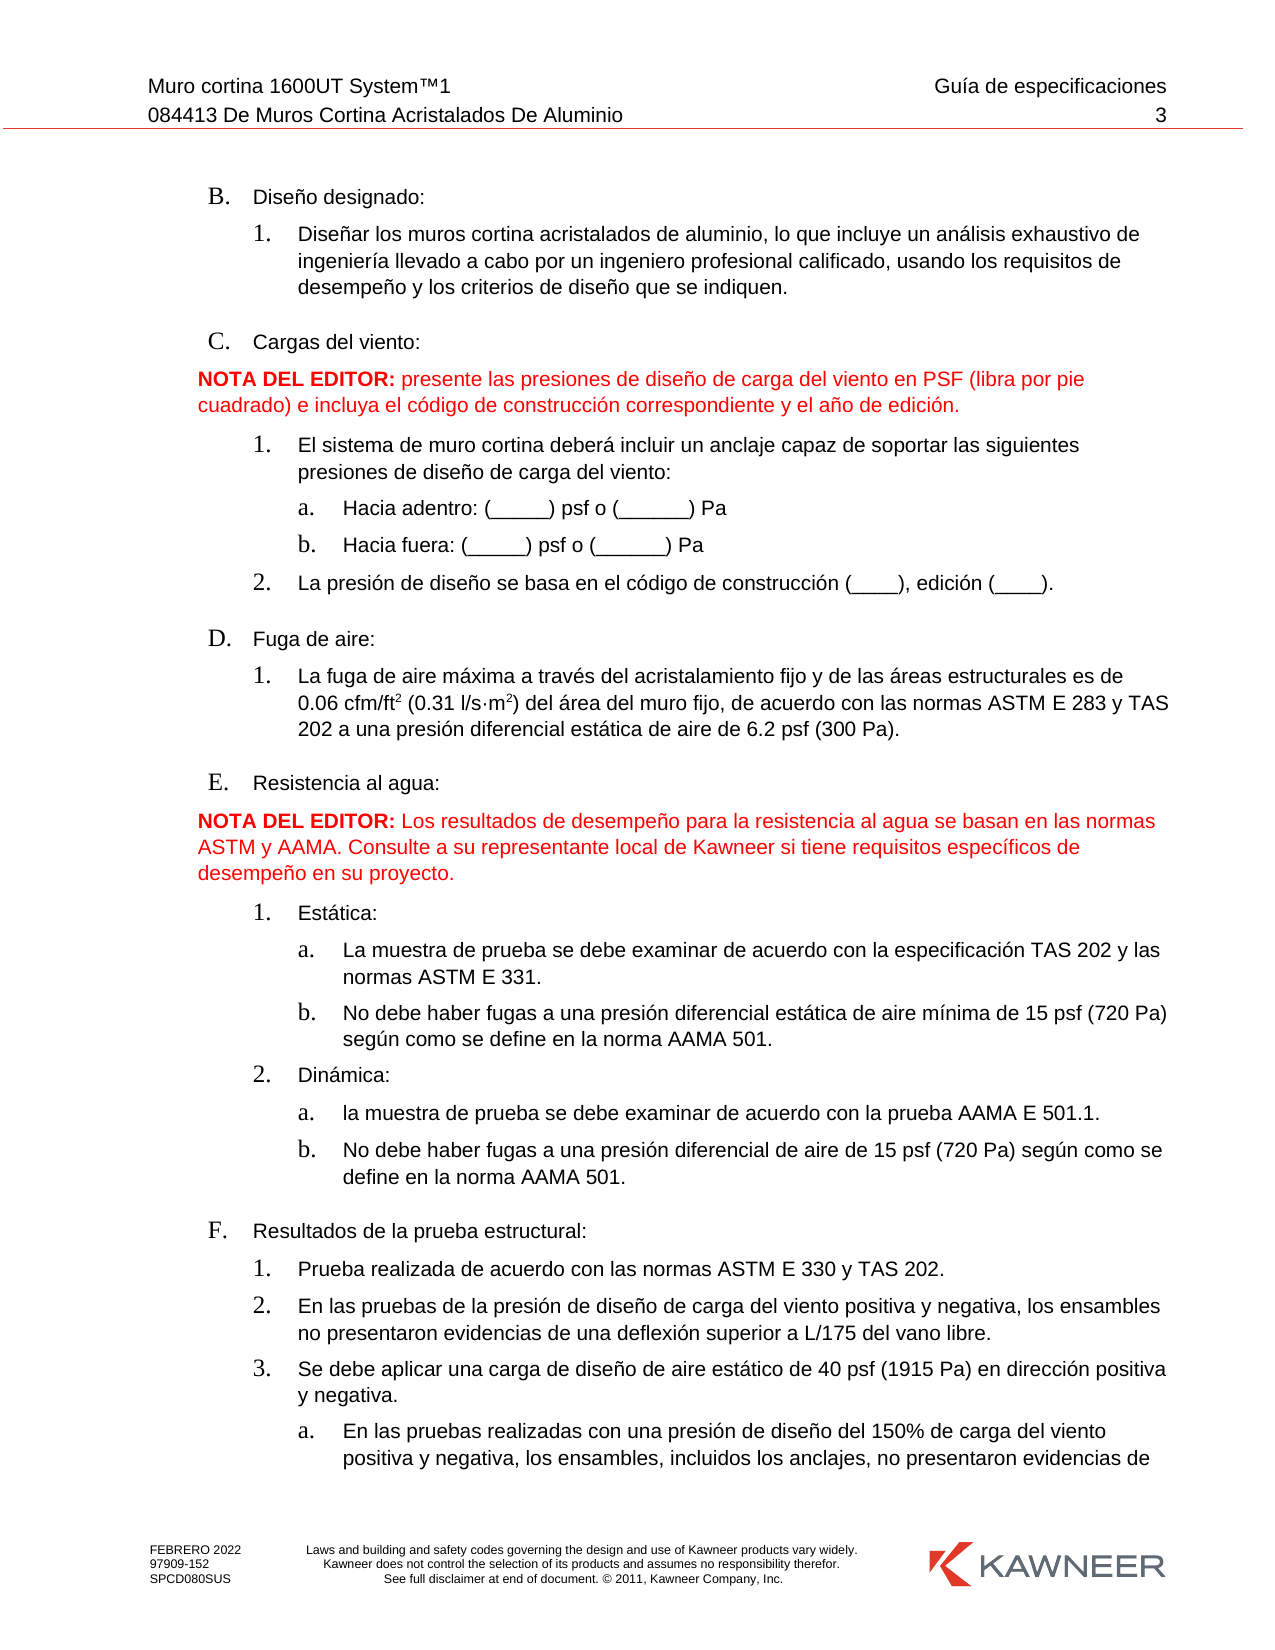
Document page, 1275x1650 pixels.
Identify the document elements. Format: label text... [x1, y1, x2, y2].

subtitle Fuga de aire: [208, 623, 1169, 651]
list NOTA DEL EDITOR: Los resultados de desempeño para la resistencia al agua se basan en las normas ASTM y AAMA. Consulte a su representante local de Kawneer si tiene requisitos específicos de desempeño en su proyecto. [148, 809, 1169, 884]
subtitle Hacia fuera: (_____) psf o (______) Pa [298, 529, 1169, 558]
subtitle Diseño designado: [208, 181, 1169, 210]
subtitle La fuga de aire máxima a través del acristalamiento fijo y de las áreas estructurales es de 0.06 cfm/ft2 (0.31 l/s·m2) del área del muro fijo, de acuerdo con las normas ASTM E 283 y TAS 202 a una presión diferencial estática de aire de 6.2 psf (300 Pa). [253, 660, 1169, 740]
subtitle En las pruebas de la presión de diseño de carga del viento positiva y negativa, los ensambles no presentaron evidencias de una deflexión superior a L/175 del vano libre. [253, 1290, 1169, 1344]
subtitle Resultados de la prueba estructural: [208, 1215, 1169, 1244]
subtitle Diseñar los muros cortina acristalados de aluminio, lo que incluye un análisis exhaustivo de ingeniería llevado a cabo por un ingeniero profesional calificado, usando los requisitos de desempeño y los criterios de diseño que se indiquen. [253, 218, 1169, 299]
subtitle El sistema de muro cortina deberá incluir un anclaje capaz de soportar las siguientes presiones de diseño de carga del viento: [253, 429, 1169, 484]
subtitle Estática: [253, 897, 1169, 925]
subtitle Se debe aplicar una carga de diseño de aire estático de 40 psf (1915 Pa) en dirección positiva y negativa. [253, 1353, 1169, 1407]
subtitle La presión de diseño se basa en el código de construcción (____), edición (____). [253, 567, 1169, 595]
subtitle Prueba realizada de acuerdo con las normas ASTM E 330 y TAS 202. [253, 1253, 1169, 1281]
subtitle Hacia adentro: (_____) psf o (______) Pa [298, 492, 1169, 521]
list NOTA DEL EDITOR: presente las presiones de diseño de carga del viento en PSF (libra por pie cuadrado) e incluya el código de construcción correspondiente y el año de edición. [148, 367, 1169, 417]
subtitle La muestra de prueba se debe examinar de acuerdo con la especificación TAS 202 y las normas ASTM E 331. [298, 934, 1169, 988]
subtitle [298, 1415, 1169, 1470]
subtitle la muestra de prueba se debe examinar de acuerdo con la prueba AAMA E 501.1. [298, 1097, 1169, 1125]
subtitle Cargas del viento: [208, 326, 1169, 354]
subtitle Dinámica: [253, 1059, 1169, 1088]
subtitle No debe haber fugas a una presión diferencial de aire de 15 psf (720 Pa) según como se define en la norma AAMA 501. [298, 1134, 1169, 1188]
subtitle No debe haber fugas a una presión diferencial estática de aire mínima de 15 psf (720 Pa) según como se define en la norma AAMA 501. [298, 997, 1169, 1051]
picture [929, 1542, 1166, 1592]
subtitle Resistencia al agua: [208, 767, 1169, 796]
